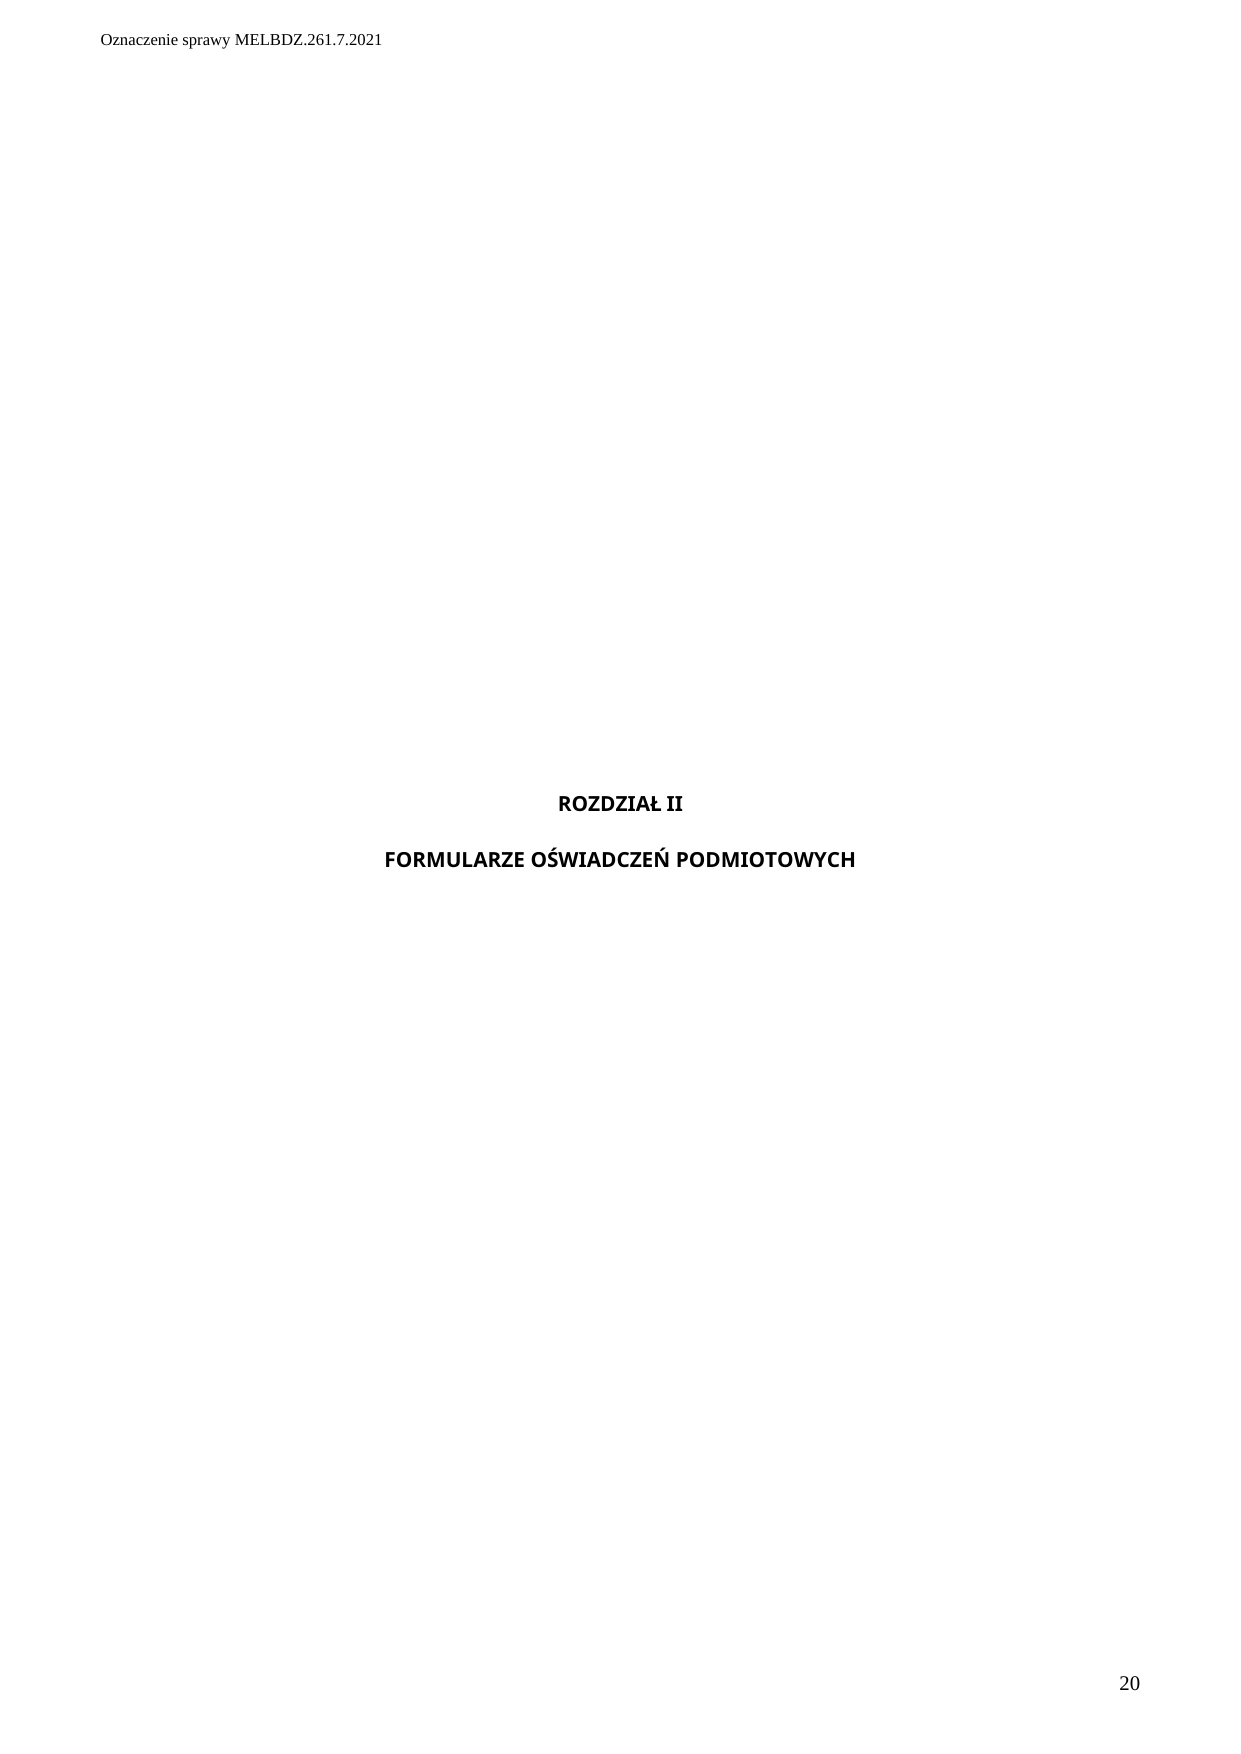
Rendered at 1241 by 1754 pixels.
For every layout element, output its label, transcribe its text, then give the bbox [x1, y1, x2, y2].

text ROZDZIAŁ II [100, 789, 1140, 817]
text FORMULARZE OŚWIADCZEŃ PODMIOTOWYCH [100, 846, 1140, 874]
